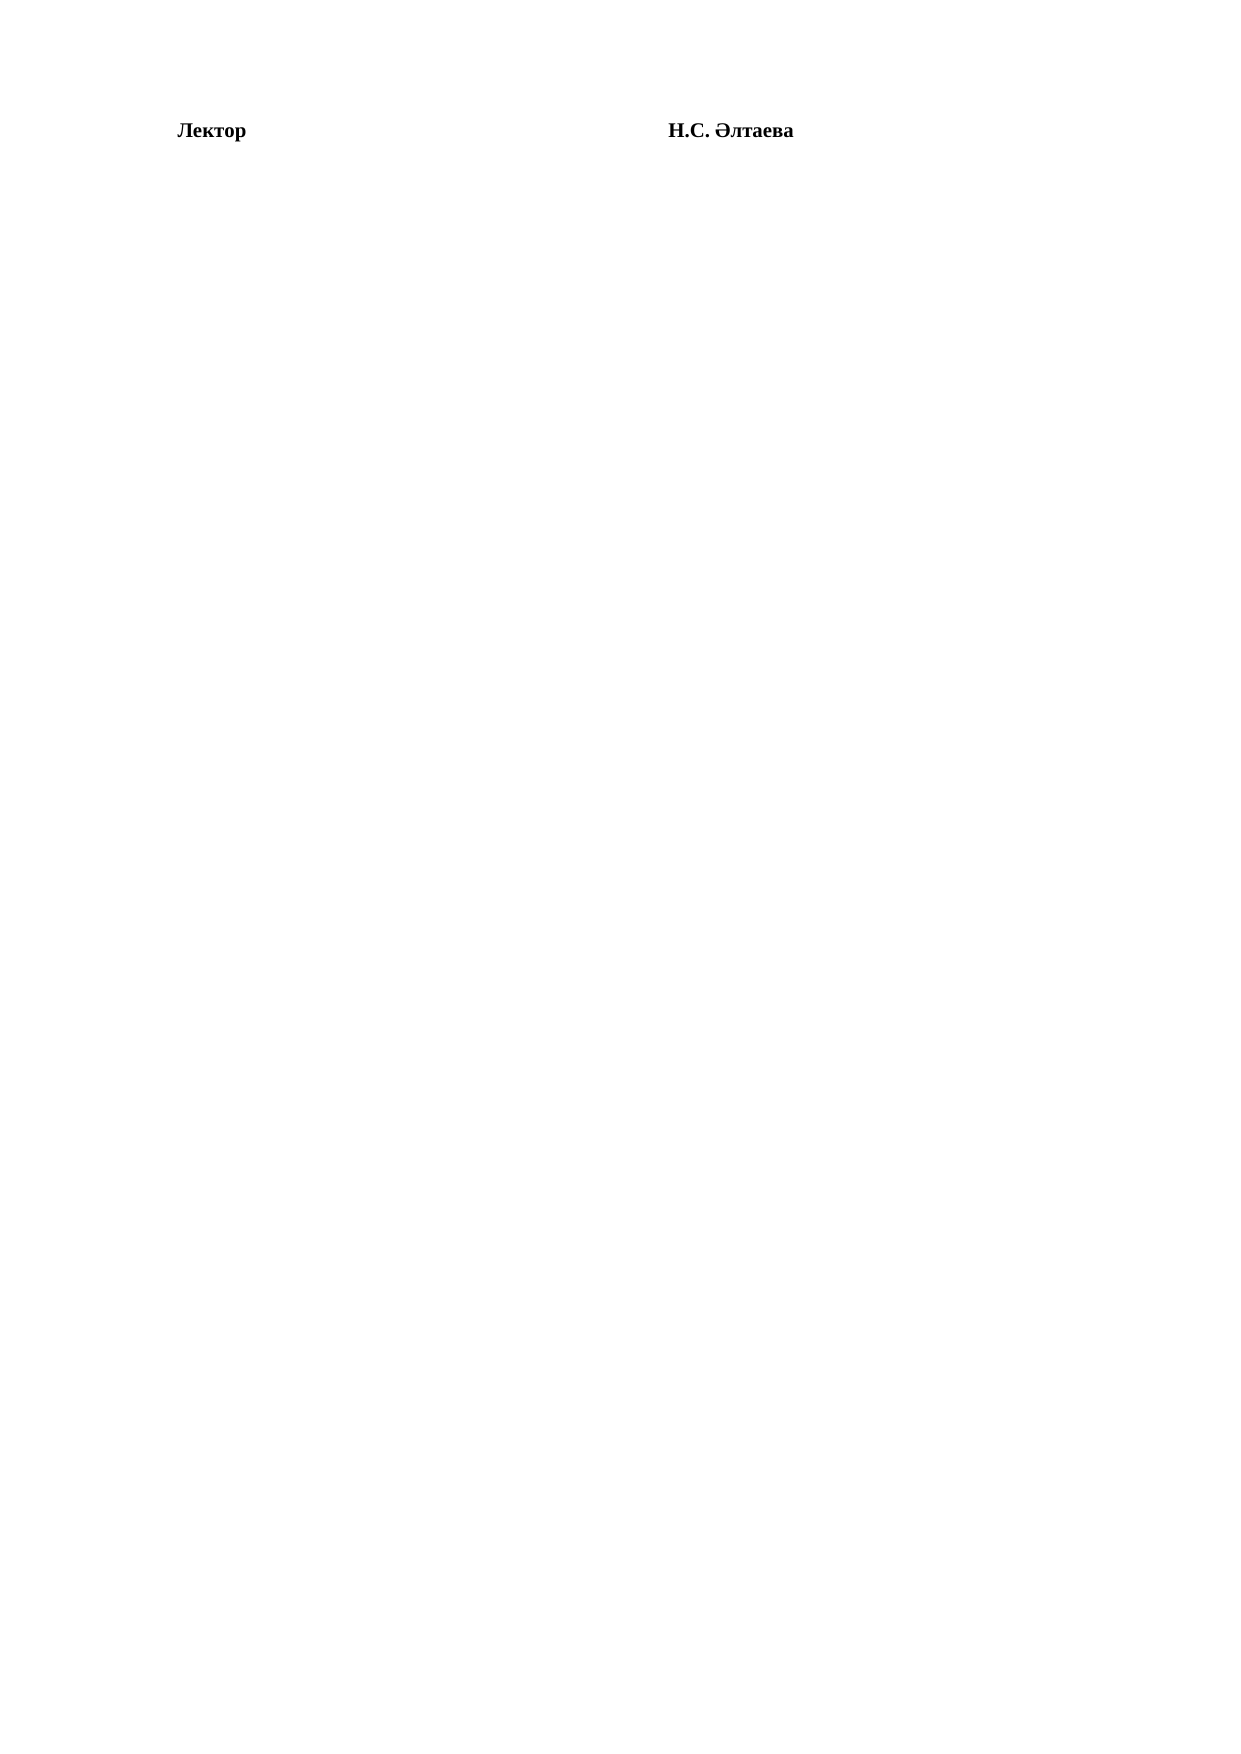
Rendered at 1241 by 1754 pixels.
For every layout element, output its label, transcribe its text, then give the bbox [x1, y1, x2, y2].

text Лектор Н.С. Әлтаева [177, 118, 1152, 142]
